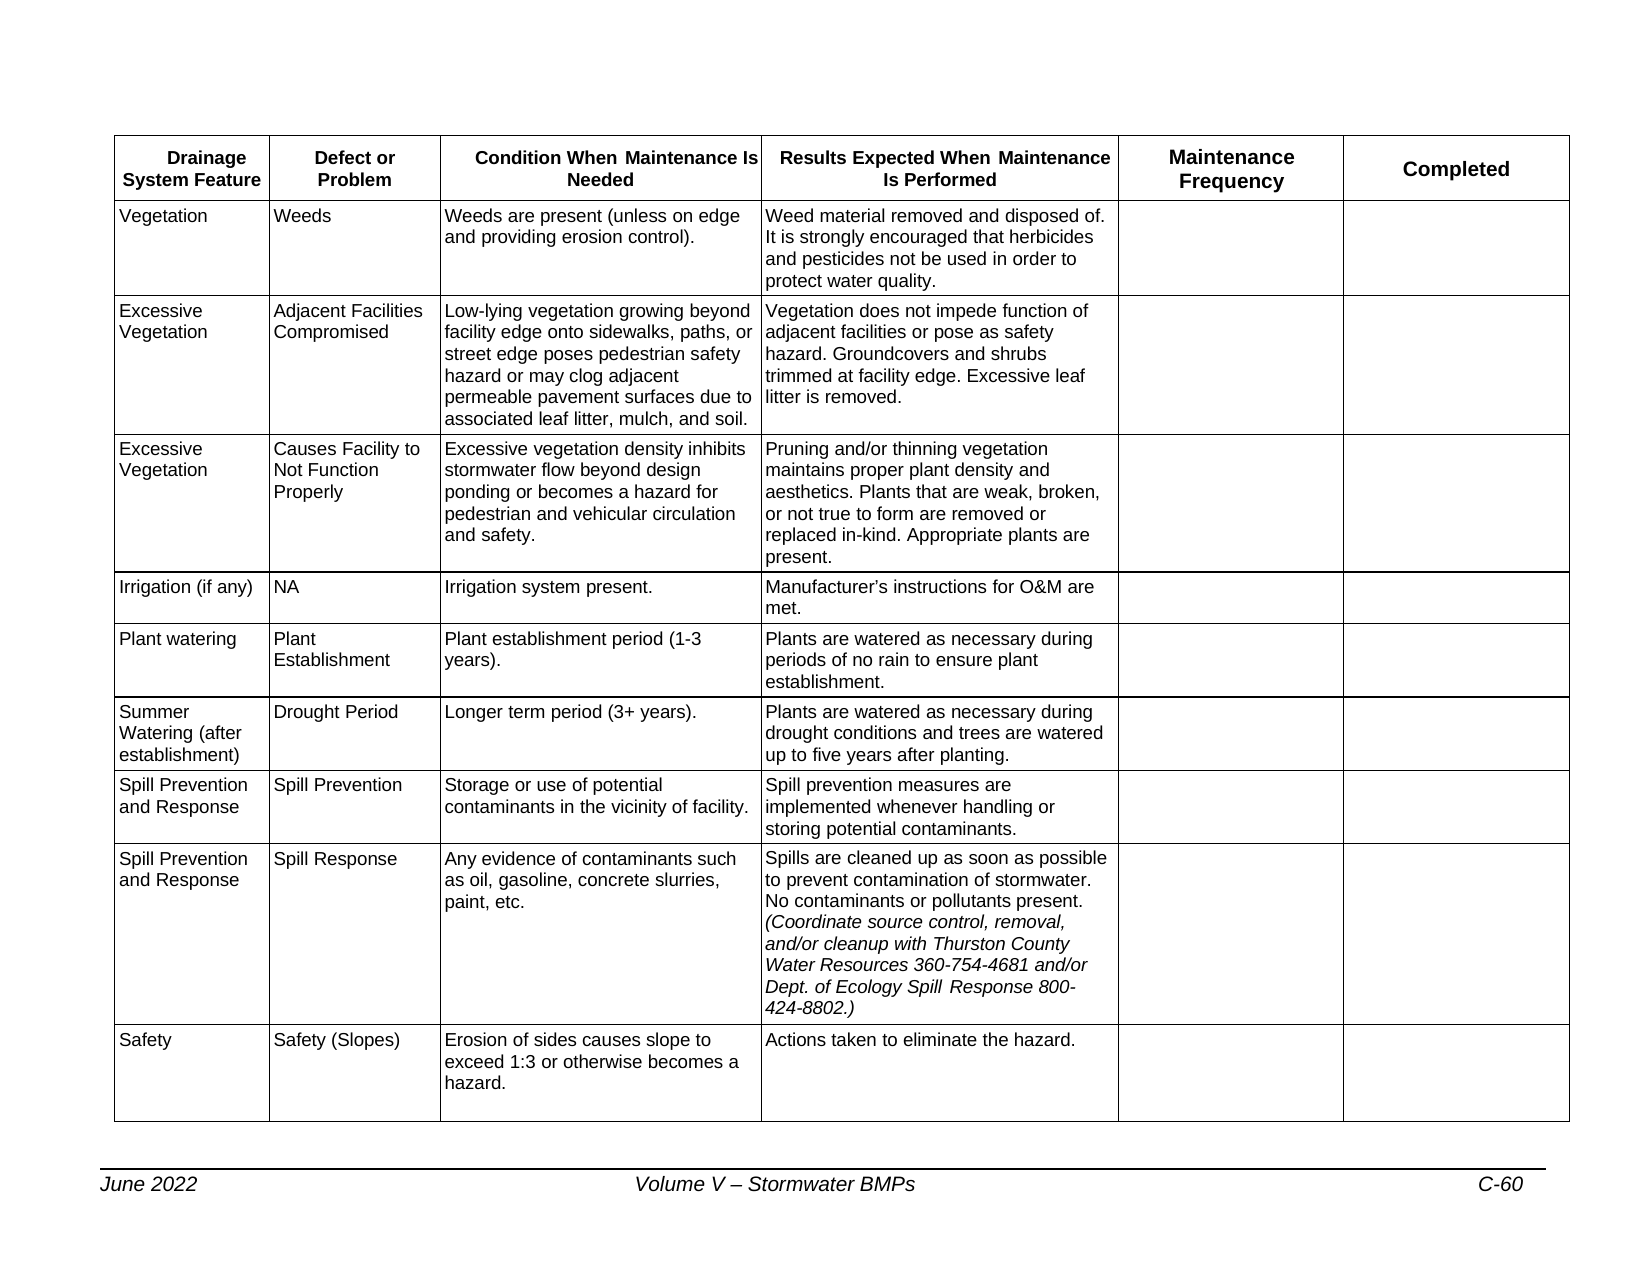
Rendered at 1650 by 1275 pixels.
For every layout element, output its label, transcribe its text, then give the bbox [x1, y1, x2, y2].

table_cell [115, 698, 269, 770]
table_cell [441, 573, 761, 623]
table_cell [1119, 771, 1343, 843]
table_header Drainage System Feature [115, 136, 269, 200]
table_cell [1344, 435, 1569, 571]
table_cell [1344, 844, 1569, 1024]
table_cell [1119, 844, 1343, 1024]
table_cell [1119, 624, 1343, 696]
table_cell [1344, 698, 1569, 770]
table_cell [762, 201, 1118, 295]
table_header Defect or Problem [270, 136, 440, 200]
table_header Maintenance Frequency [1119, 136, 1343, 200]
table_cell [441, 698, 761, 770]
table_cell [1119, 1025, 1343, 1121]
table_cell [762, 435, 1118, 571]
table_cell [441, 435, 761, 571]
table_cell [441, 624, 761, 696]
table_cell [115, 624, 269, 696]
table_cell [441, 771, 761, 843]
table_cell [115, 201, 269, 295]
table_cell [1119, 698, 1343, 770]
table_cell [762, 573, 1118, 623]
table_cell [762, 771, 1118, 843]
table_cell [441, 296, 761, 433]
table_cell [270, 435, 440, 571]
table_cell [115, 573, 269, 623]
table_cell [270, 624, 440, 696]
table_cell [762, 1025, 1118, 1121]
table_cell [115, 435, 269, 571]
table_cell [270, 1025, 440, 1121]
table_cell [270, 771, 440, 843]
table_header Condition When Maintenance Is Needed [441, 136, 761, 200]
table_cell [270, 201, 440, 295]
table_header Completed [1344, 136, 1569, 200]
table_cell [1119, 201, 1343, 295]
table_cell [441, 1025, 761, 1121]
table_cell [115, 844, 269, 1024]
table_header Results Expected When Maintenance Is Performed [762, 136, 1118, 200]
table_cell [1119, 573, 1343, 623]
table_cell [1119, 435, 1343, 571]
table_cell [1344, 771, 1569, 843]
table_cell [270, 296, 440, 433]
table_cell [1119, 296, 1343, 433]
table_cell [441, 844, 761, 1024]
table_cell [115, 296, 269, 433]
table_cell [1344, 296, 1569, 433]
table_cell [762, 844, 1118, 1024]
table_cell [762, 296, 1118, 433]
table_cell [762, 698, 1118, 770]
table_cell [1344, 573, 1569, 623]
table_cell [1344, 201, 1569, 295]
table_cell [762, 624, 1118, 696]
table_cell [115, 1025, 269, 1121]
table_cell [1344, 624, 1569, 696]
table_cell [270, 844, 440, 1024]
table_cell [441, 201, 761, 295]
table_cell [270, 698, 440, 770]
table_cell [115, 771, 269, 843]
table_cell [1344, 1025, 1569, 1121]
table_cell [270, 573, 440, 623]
